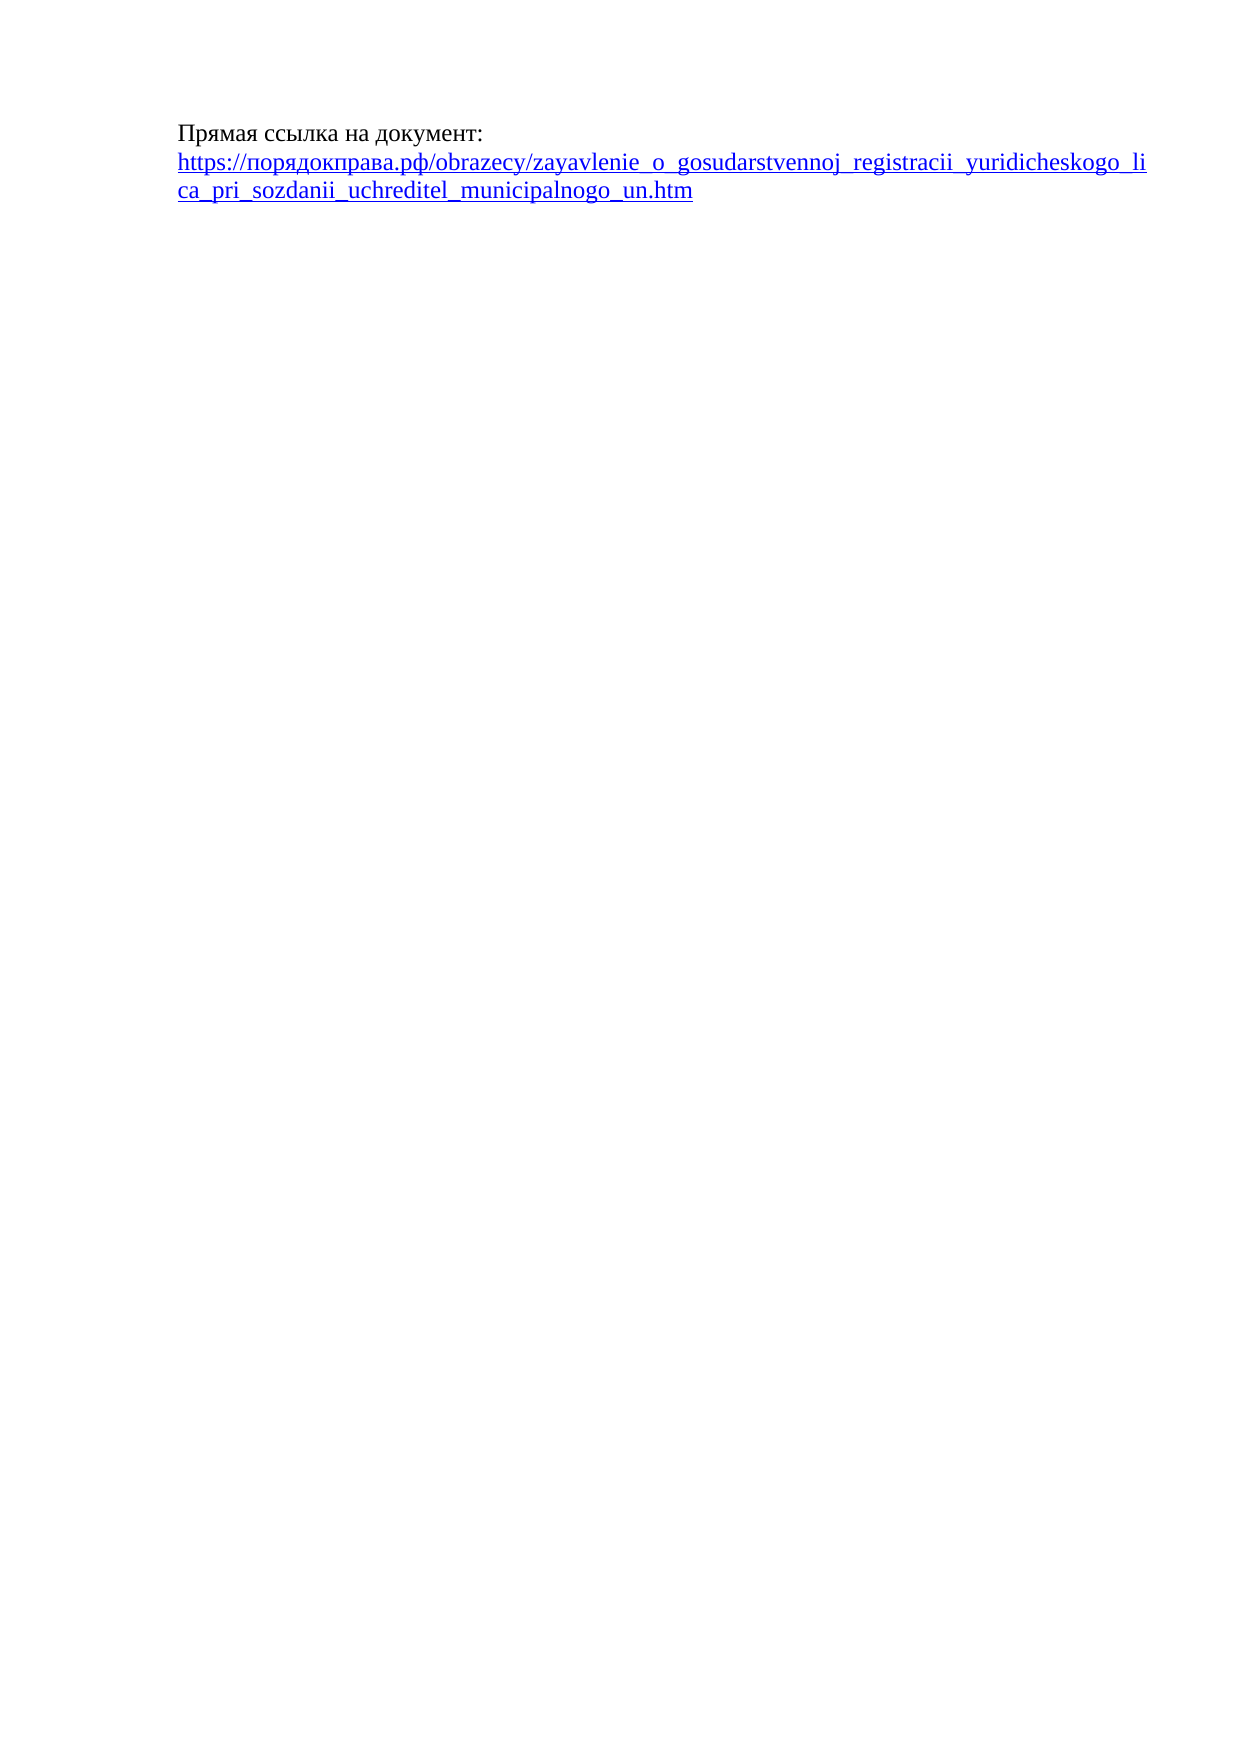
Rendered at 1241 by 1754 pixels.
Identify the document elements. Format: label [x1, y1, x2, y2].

text [177, 118, 1152, 204]
